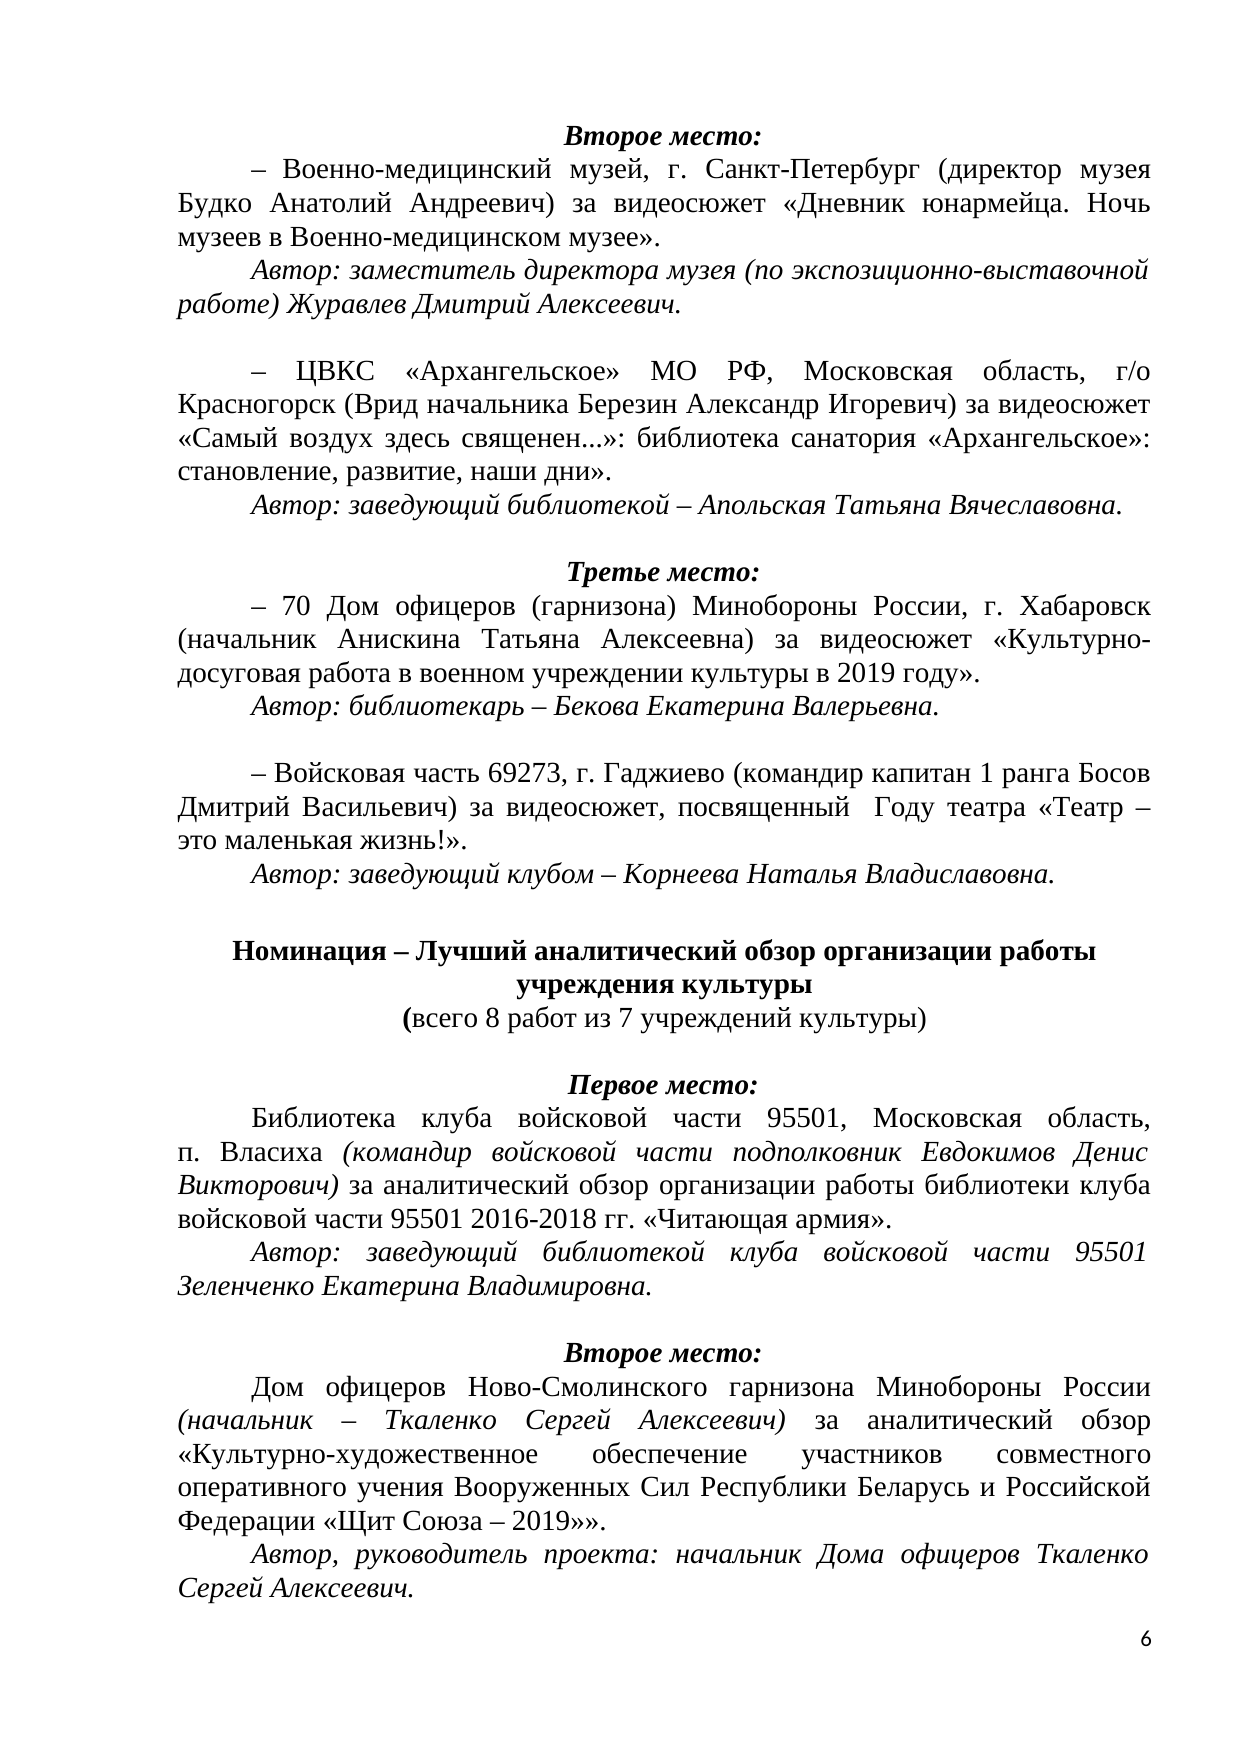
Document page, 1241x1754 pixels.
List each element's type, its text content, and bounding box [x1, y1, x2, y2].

text Второе место: [177, 1335, 1152, 1369]
text – Войсковая часть 69273, г. Гаджиево (командир капитан 1 ранга Босов Дмитрий Васильевич) за видеосюжет, посвященный Году театра «Театр – это маленькая жизнь!». [177, 755, 1152, 856]
text (всего 8 работ из 7 учреждений культуры) [177, 1000, 1152, 1033]
text Третье место: [177, 554, 1152, 588]
text Автор: библиотекарь – Бекова Екатерина Валерьевна. [177, 688, 1152, 722]
text Автор: заместитель директора музея (по экспозиционно-выставочной работе) Журавлев Дмитрий Алексеевич. [177, 252, 1152, 319]
text Библиотека клуба войсковой части 95501, Московская область, п. Власиха (командир войсковой части подполковник Евдокимов Денис Викторович) за аналитический обзор организации работы библиотеки клуба войсковой части 95501 2016-2018 гг. «Читающая армия». [177, 1100, 1152, 1234]
text Номинация – Лучший аналитический обзор организации работы учреждения культуры [177, 933, 1152, 1000]
text Автор: заведующий библиотекой – Апольская Татьяна Вячеславовна. [177, 487, 1152, 521]
text Дом офицеров Ново-Смолинского гарнизона Минобороны России (начальник – Ткаленко Сергей Алексеевич) за аналитический обзор «Культурно-художественное обеспечение участников совместного оперативного учения Вооруженных Сил Республики Беларусь и Российской Федерации «Щит Союза – 2019»». [177, 1369, 1152, 1536]
text Автор: заведующий библиотекой клуба войсковой части 95501 Зеленченко Екатерина Владимировна. [177, 1234, 1152, 1302]
text Второе место: [177, 118, 1152, 152]
text Автор: заведующий клубом – Корнеева Наталья Владиславовна. [177, 856, 1152, 889]
text – ЦВКС «Архангельское» МО РФ, Московская область, г/о Красногорск (Врид начальника Березин Александр Игоревич) за видеосюжет «Самый воздух здесь священен...»: библиотека санатория «Архангельское»: становление, развитие, наши дни». [177, 353, 1152, 487]
text Первое место: [177, 1067, 1152, 1100]
text – Военно-медицинский музей, г. Санкт-Петербург (директор музея Будко Анатолий Андреевич) за видеосюжет «Дневник юнармейца. Ночь музеев в Военно-медицинском музее». [177, 152, 1152, 252]
text Автор, руководитель проекта: начальник Дома офицеров Ткаленко Сергей Алексеевич. [177, 1536, 1152, 1603]
text – 70 Дом офицеров (гарнизона) Минобороны России, г. Хабаровск (начальник Анискина Татьяна Алексеевна) за видеосюжет «Культурно-досуговая работа в военном учреждении культуры в 2019 году». [177, 588, 1152, 688]
